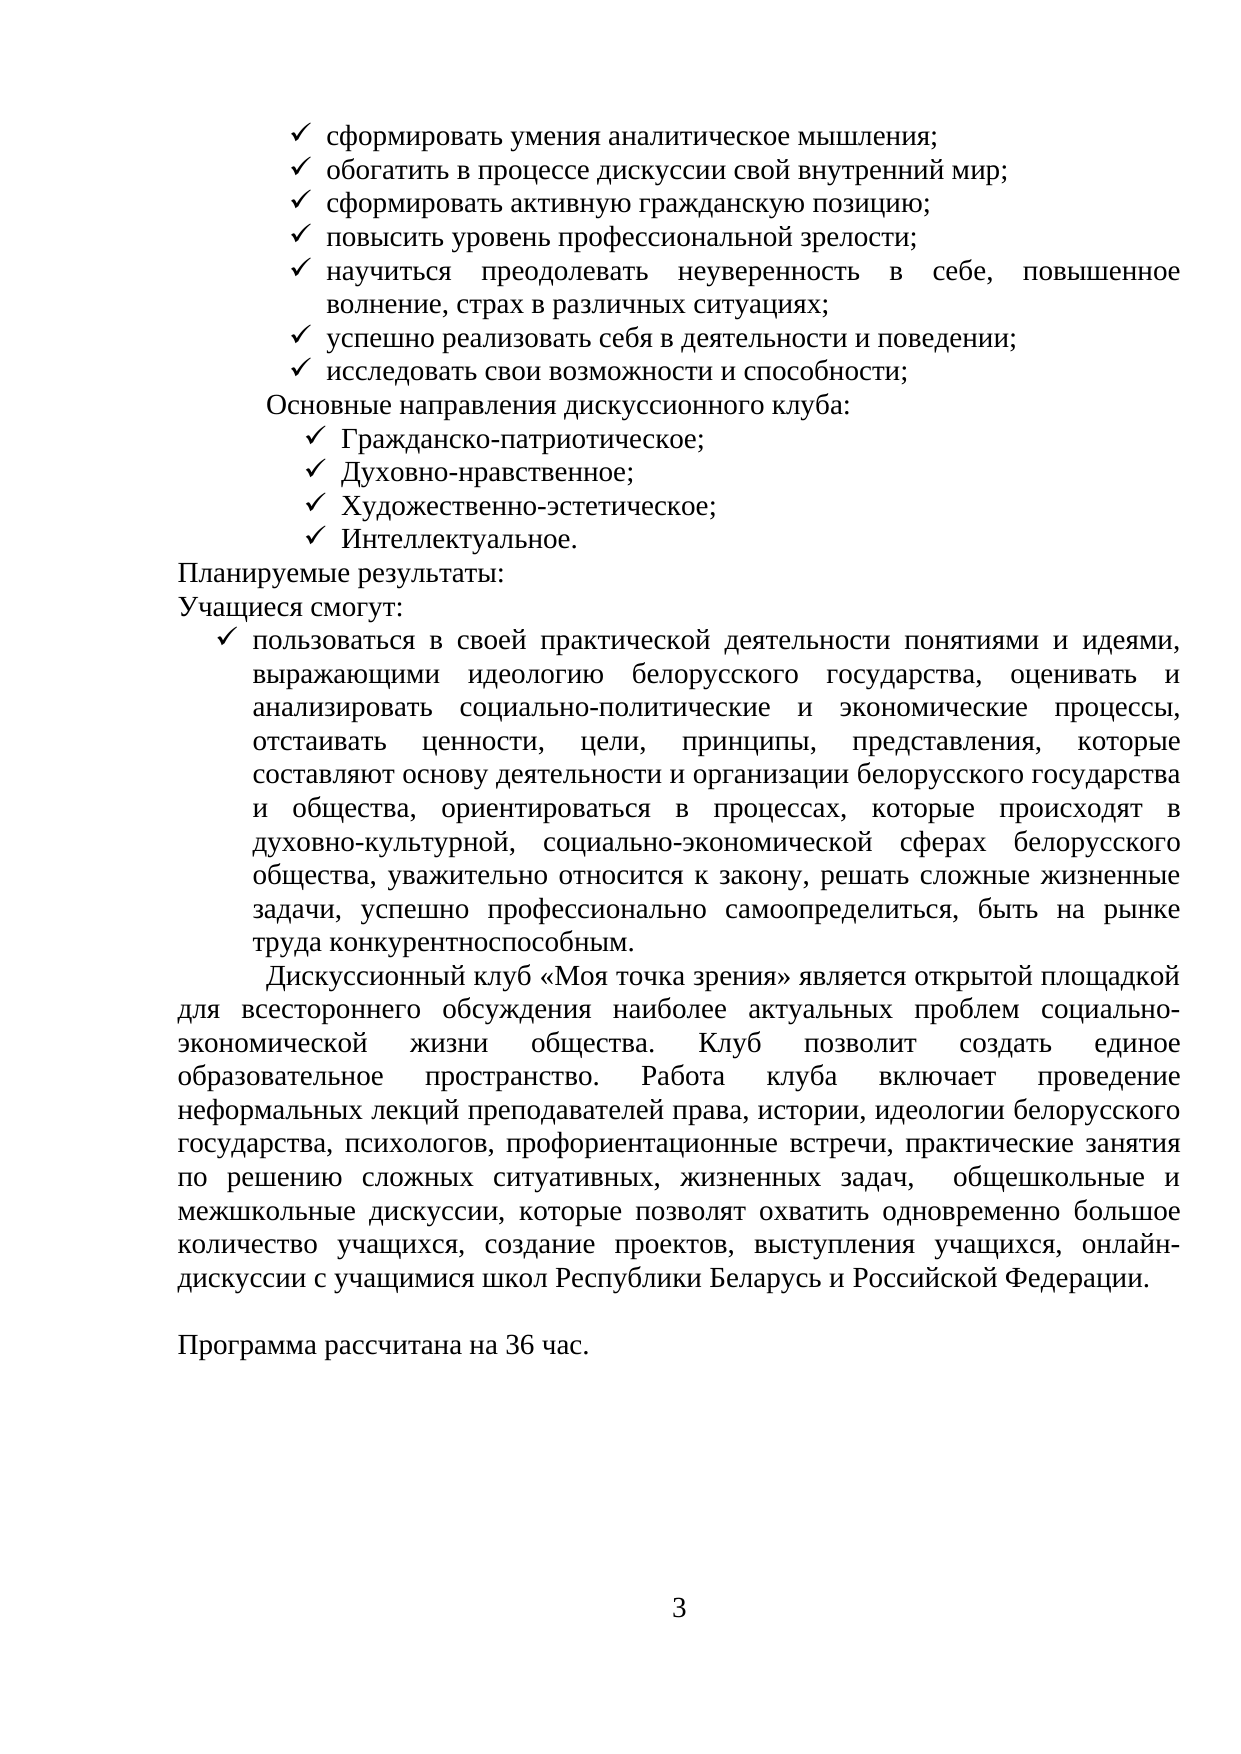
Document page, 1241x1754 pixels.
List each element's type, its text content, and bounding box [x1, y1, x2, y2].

text Основные направления дискуссионного клуба: [177, 387, 1181, 421]
list исследовать свои возможности и способности; [288, 353, 1181, 387]
list пользоваться в своей практической деятельности понятиями и идеями, выражающими идеологию белорусского государства, оценивать и анализировать социально-политические и экономические процессы, отстаивать ценности, цели, принципы, представления, которые составляют основу деятельности и организации белорусского государства и общества, ориентироваться в процессах, которые происходят в духовно-культурной, социально-экономической сферах белорусского общества, уважительно относится к закону, решать сложные жизненные задачи, успешно профессионально самоопределиться, быть на рынке труда конкурентноспособным. [215, 622, 1181, 958]
text Планируемые результаты: [177, 555, 1181, 589]
list Гражданско-патриотическое; [303, 421, 1181, 454]
list успешно реализовать себя в деятельности и поведении; [288, 320, 1181, 353]
list повысить уровень профессиональной зрелости; [288, 219, 1181, 253]
list научиться преодолевать неуверенность в себе, повышенное волнение, страх в различных ситуациях; [288, 253, 1181, 320]
list сформировать активную гражданскую позицию; [288, 185, 1181, 219]
text Программа рассчитана на 36 час. [177, 1327, 1181, 1360]
text Дискуссионный клуб «Моя точка зрения» является открытой площадкой для всестороннего обсуждения наиболее актуальных проблем социально-экономической жизни общества. Клуб позволит создать единое образовательное пространство. Работа клуба включает проведение неформальных лекций преподавателей права, истории, идеологии белорусского государства, психологов, профориентационные встречи, практические занятия по решению сложных ситуативных, жизненных задач, общешкольные и межшкольные дискуссии, которые позволят охватить одновременно большое количество учащихся, создание проектов, выступления учащихся, онлайн-дискуссии с учащимися школ Республики Беларусь и Российской Федерации. [177, 958, 1181, 1293]
list Интеллектуальное. [303, 522, 1181, 555]
list сформировать умения аналитическое мышления; [288, 118, 1181, 152]
list Художественно-эстетическое; [303, 488, 1181, 522]
text Учащиеся смогут: [177, 589, 1181, 622]
list Духовно-нравственное; [303, 454, 1181, 488]
list обогатить в процессе дискуссии свой внутренний мир; [288, 152, 1181, 185]
